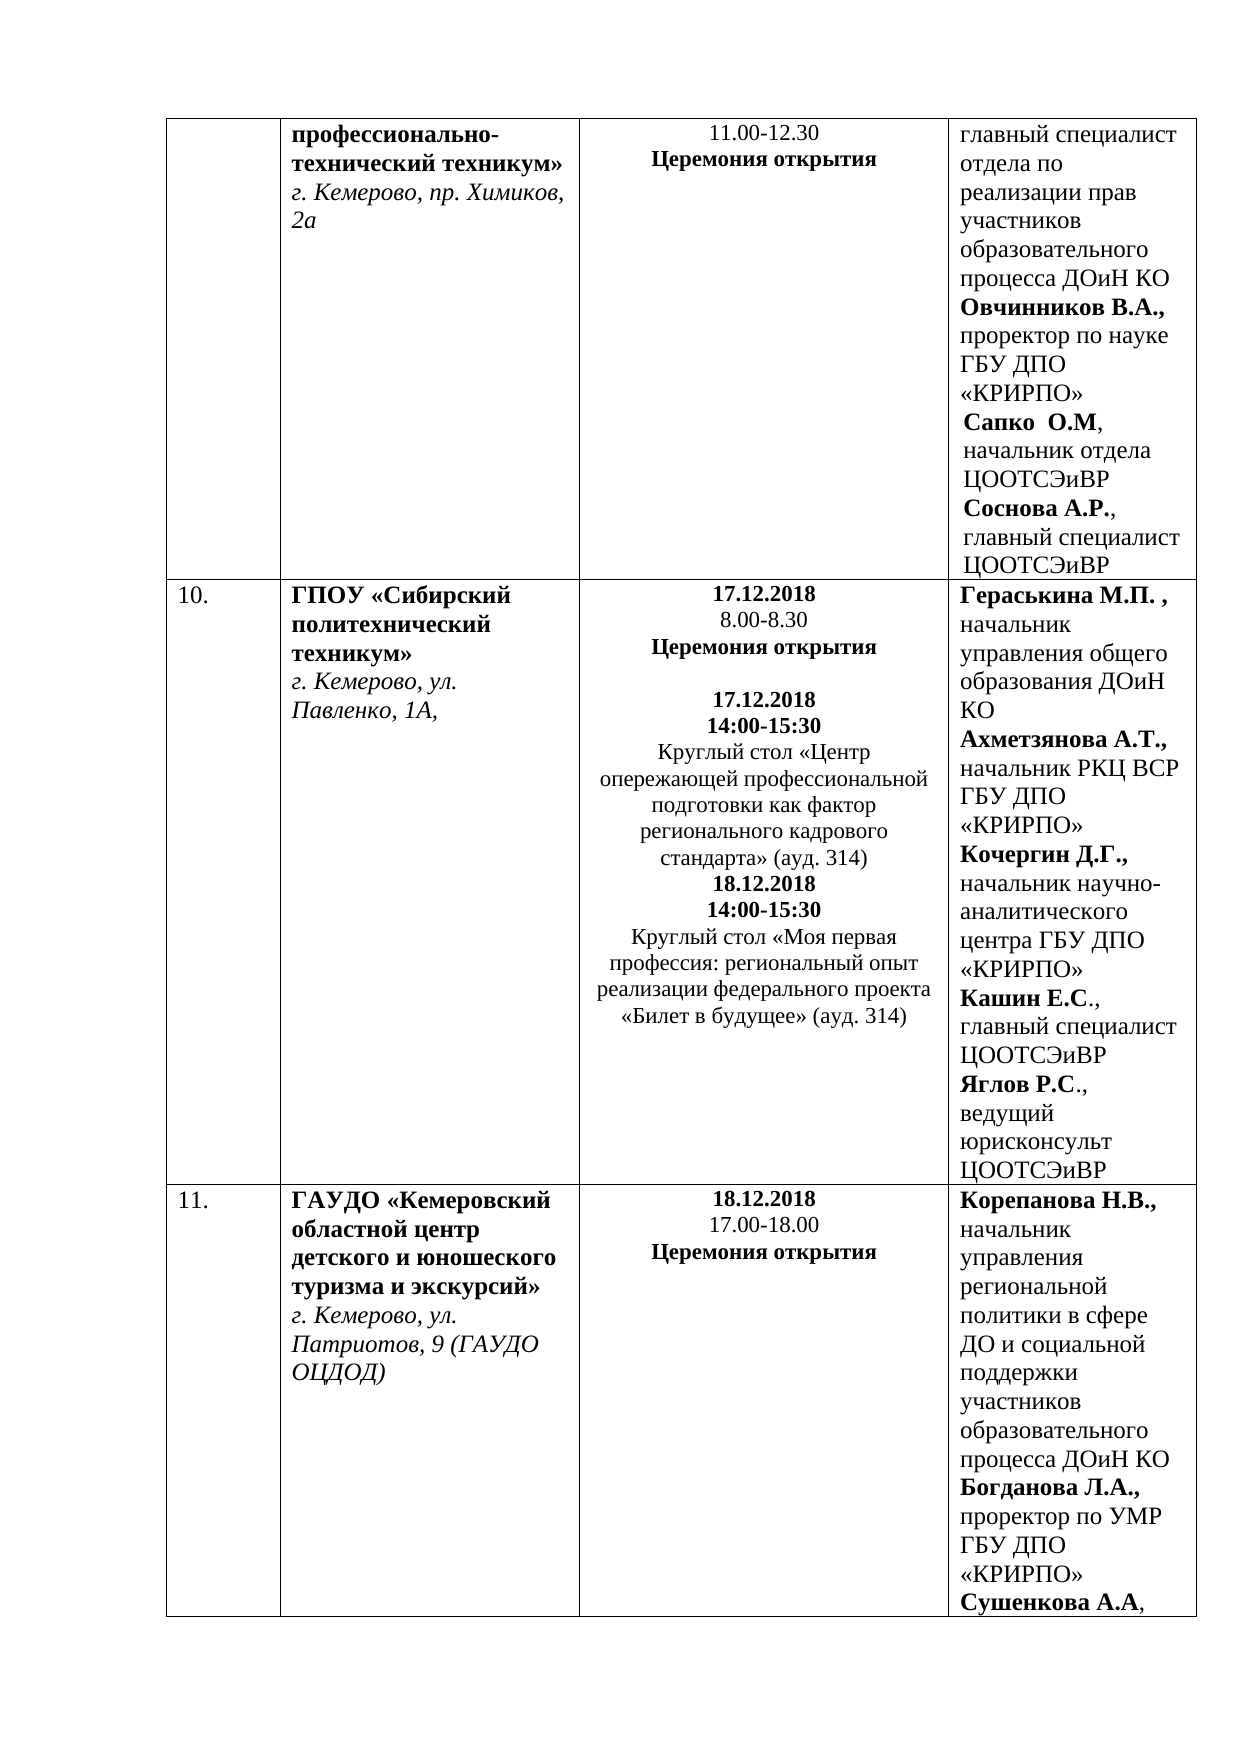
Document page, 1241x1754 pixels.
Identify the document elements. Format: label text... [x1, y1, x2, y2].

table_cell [949, 1185, 1196, 1616]
table_cell ГПОУ «Сибирский политехнический техникум» г. Кемерово, ул. Павленко, 1А, [281, 580, 579, 1184]
table_cell Гераськина М.П. , начальник управления общего образования ДОиН КО Ахметзянова А.Т., начальник РКЦ ВСР ГБУ ДПО «КРИРПО» Кочергин Д.Г., начальник научно-аналитического центра ГБУ ДПО «КРИРПО» Кашин Е.С., главный специалист ЦООТСЭиВР Яглов Р.С., ведущий юрисконсульт ЦООТСЭиВР [949, 580, 1196, 1184]
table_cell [580, 119, 948, 579]
table_cell [167, 580, 280, 1184]
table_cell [580, 1185, 948, 1616]
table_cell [281, 119, 579, 579]
table_cell 17.12.2018 8.00-8.30 Церемония открытия 17.12.2018 14:00-15:30 Круглый стол «Центр опережающей профессиональной подготовки как фактор регионального кадрового стандарта» (ауд. 314) 18.12.2018 14:00-15:30 Круглый стол «Моя первая профессия: региональный опыт реализации федерального проекта «Билет в будущее» (ауд. 314) [580, 580, 948, 1184]
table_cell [281, 1185, 579, 1616]
table_cell [167, 119, 280, 579]
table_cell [949, 119, 1196, 579]
table_cell [167, 1185, 280, 1616]
